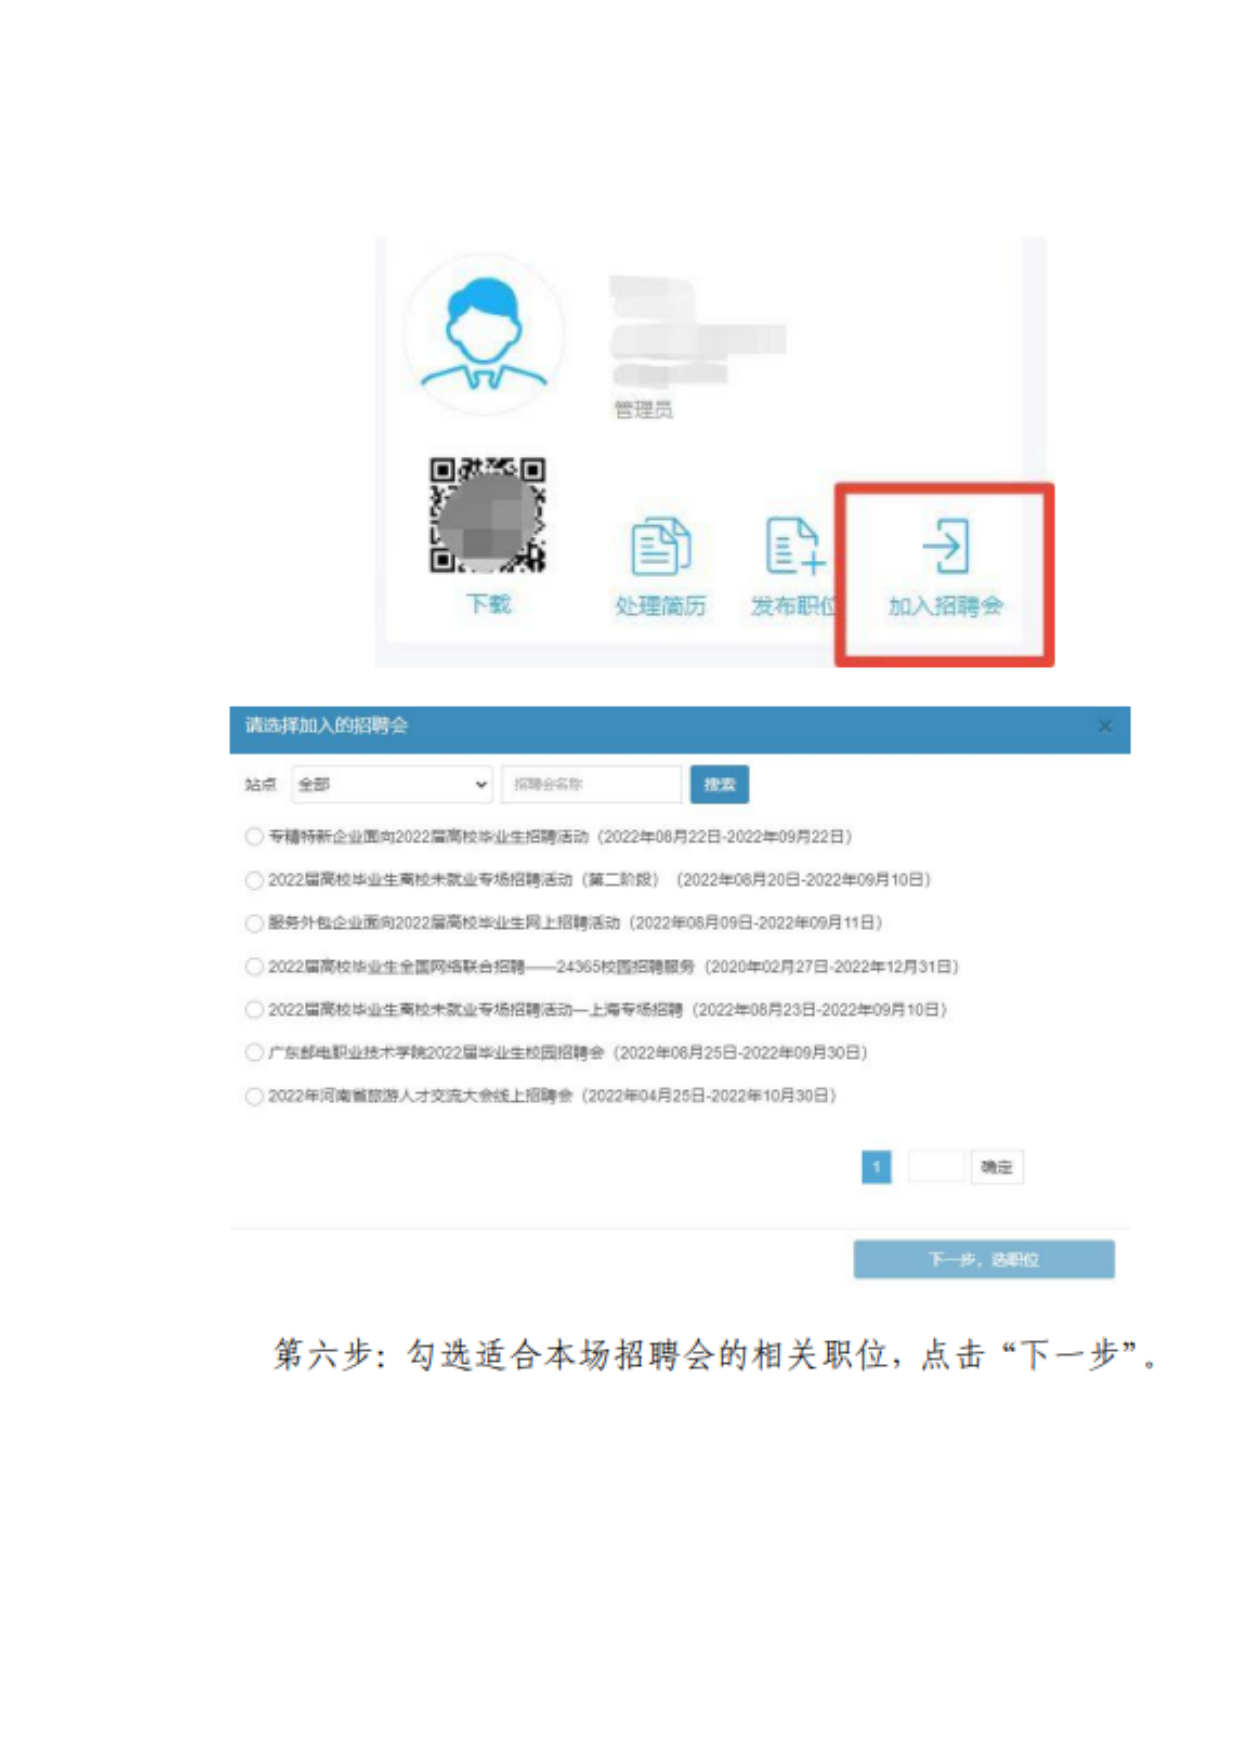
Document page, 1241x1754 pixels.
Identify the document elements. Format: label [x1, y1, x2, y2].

picture [187, 194, 1241, 1443]
